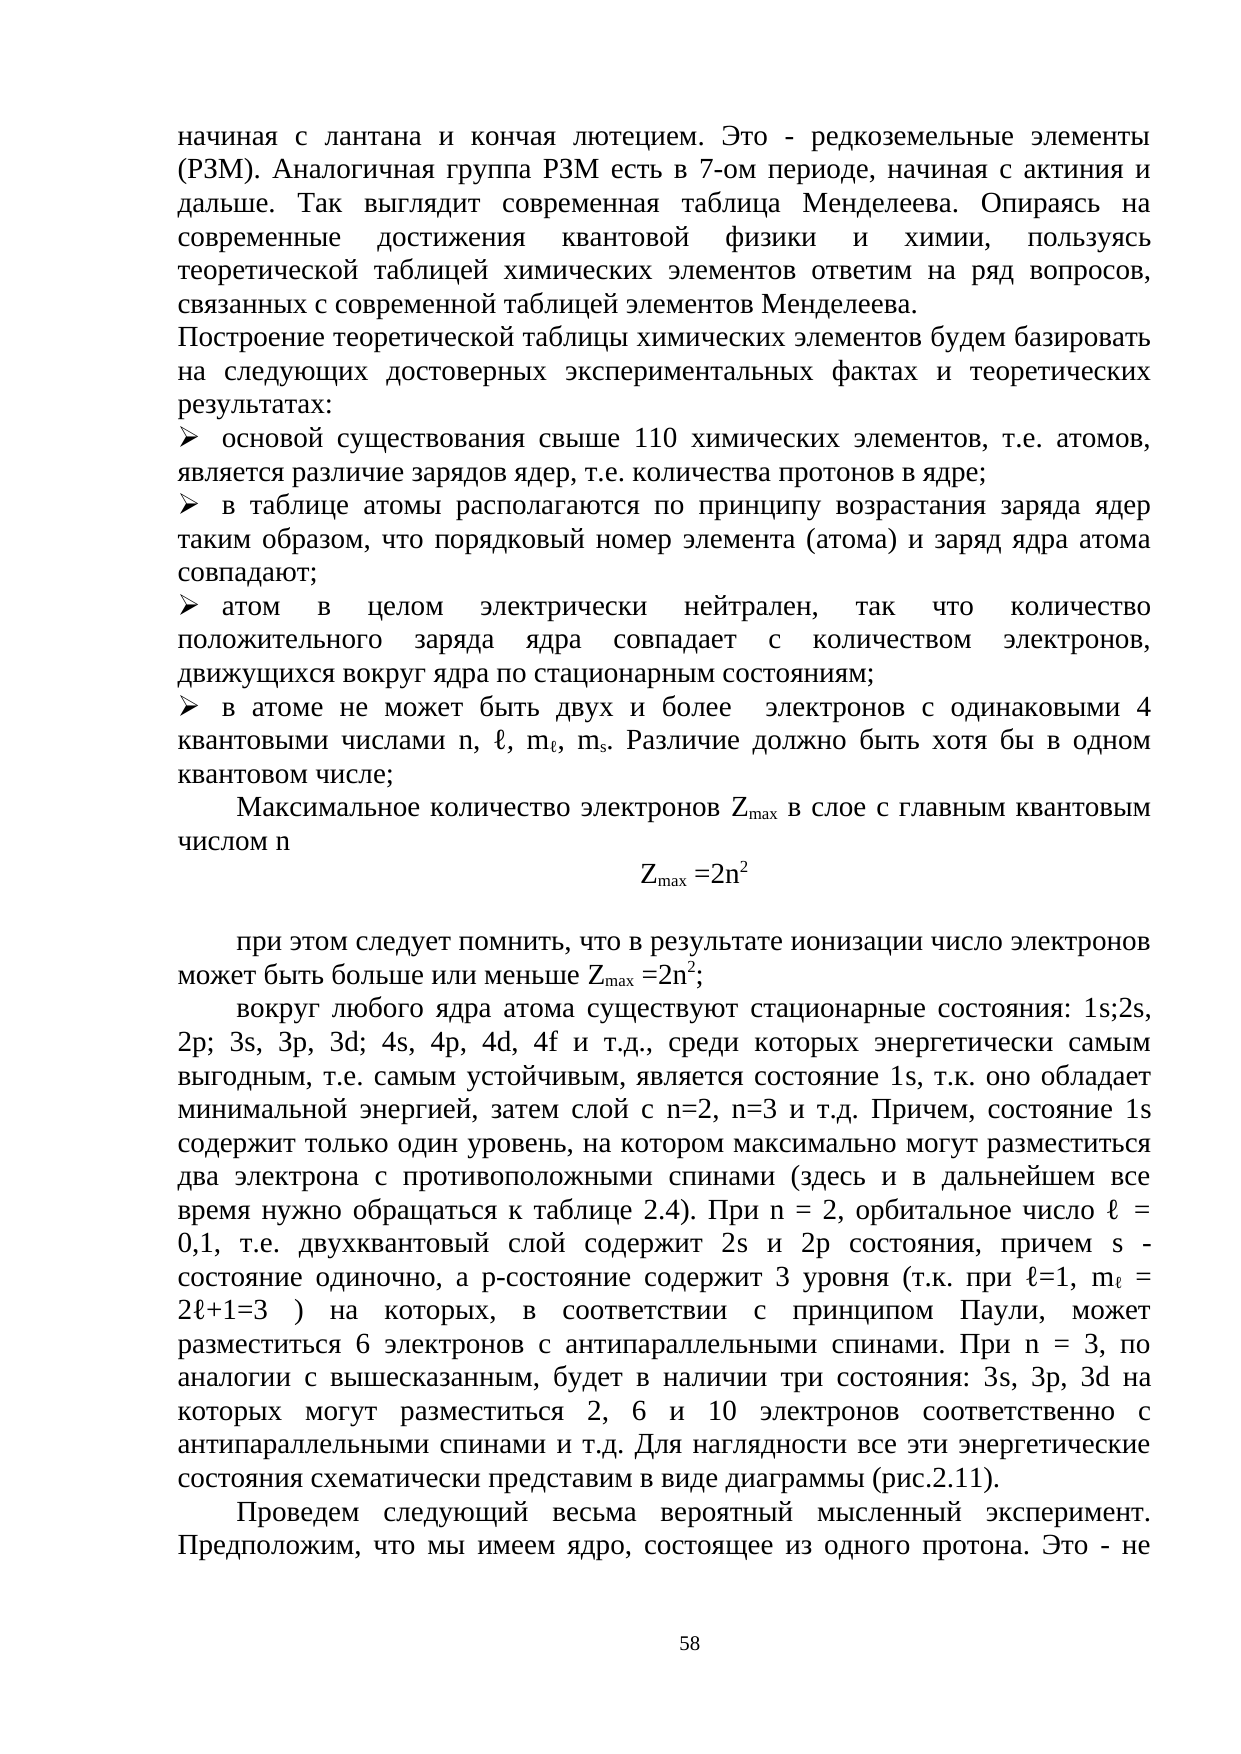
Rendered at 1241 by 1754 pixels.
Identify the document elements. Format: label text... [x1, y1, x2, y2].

text Максимальное количество электронов Zmax в слое с главным квантовым числом n [177, 789, 1152, 856]
text при этом следует помнить, что в результате ионизации число электронов может быть больше или меньше Zmax =2n2; [177, 923, 1152, 991]
text Zmax =2n2 [177, 856, 1152, 890]
list атом в целом электрически нейтрален, так что количество положительного заряда ядра совпадает с количеством электронов, движущихся вокруг ядра по стационарным состояниям; [177, 588, 1152, 689]
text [177, 1494, 1152, 1561]
text вокруг любого ядра атома существуют стационарные состояния: 1s;2s, 2p; 3s, Зр, 3d; 4s, 4p, 4d, 4f и т.д., среди которых энергетически самым выгодным, т.е. самым устойчивым, является состояние 1s, т.к. оно обладает минимальной энергией, затем слой с n=2, n=3 и т.д. Причем, состояние 1s содержит только один уровень, на котором максимально могут разместиться два электрона с противоположными спинами (здесь и в дальнейшем все время нужно обращаться к таблице 2.4). При n = 2, орбитальное число ℓ = 0,1, т.е. двухквантовый слой содержит 2s и 2p состояния, причем s - состояние одиночно, а р-состояние содержит 3 уровня (т.к. при ℓ=1, mℓ = 2ℓ+1=3 ) на которых, в соответствии с принципом Паули, может разместиться 6 электронов с антипараллельными спинами. При n = 3, по аналогии с вышесказанным, будет в наличии три состояния: 3s, 3р, 3d на которых могут разместиться 2, 6 и 10 электронов соответственно с антипараллельными спинами и т.д. Для наглядности все эти энергетические состояния схематически представим в виде диаграммы (рис.2.11). [177, 991, 1152, 1494]
list в атоме не может быть двух и более электронов с одинаковыми 4 квантовыми числами n, ℓ, mℓ, ms. Различие должно быть хотя бы в одном квантовом числе; [177, 689, 1152, 789]
list основой существования свыше 110 химических элементов, т.е. атомов, является различие зарядов ядер, т.е. количества протонов в ядре; [177, 420, 1152, 487]
list в таблице атомы располагаются по принципу возрастания заряда ядер таким образом, что порядковый номер элемента (атома) и заряд ядра атома совпадают; [177, 487, 1152, 588]
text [177, 118, 1152, 319]
text Построение теоретической таблицы химических элементов будем базировать на следующих достоверных экспериментальных фактах и теоретических результатах: [177, 319, 1152, 420]
